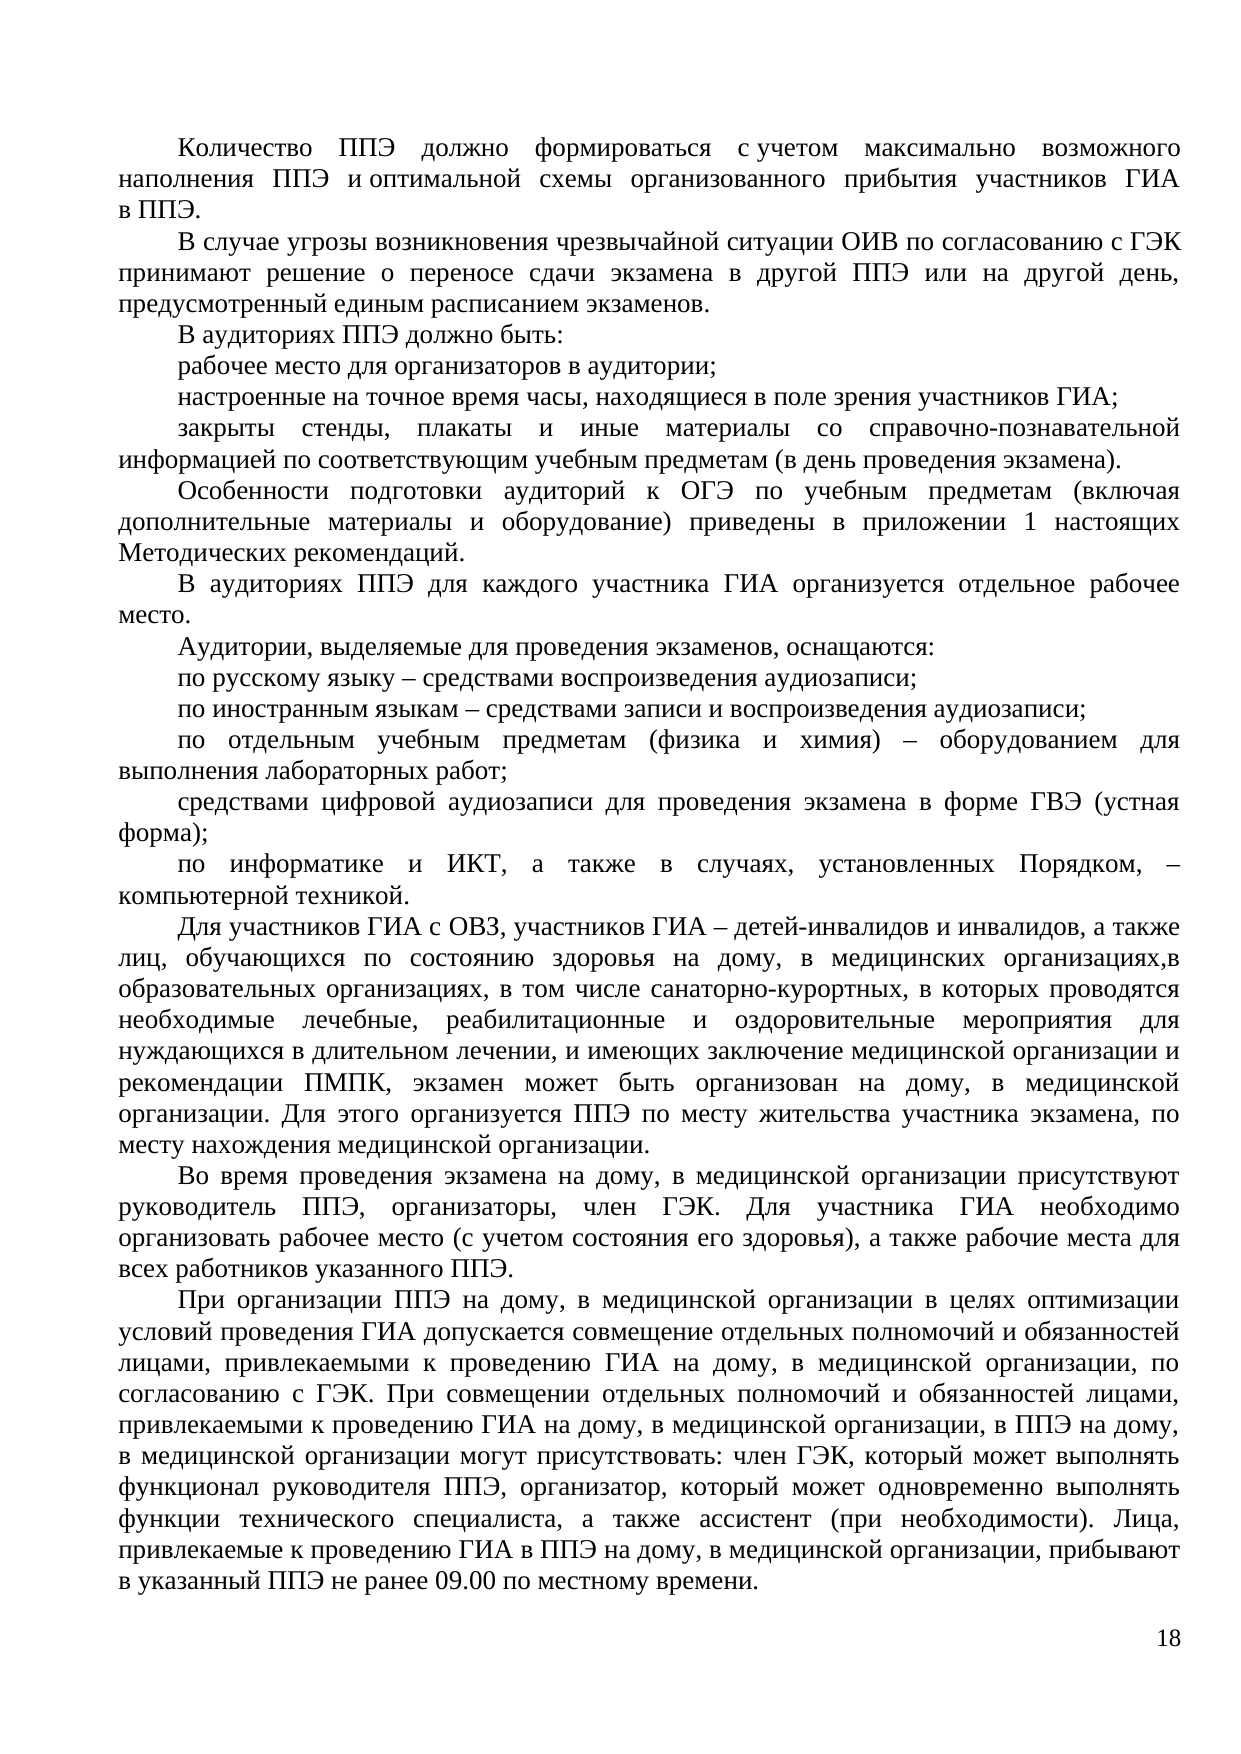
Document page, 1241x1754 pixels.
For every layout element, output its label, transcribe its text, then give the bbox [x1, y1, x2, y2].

text В случае угрозы возникновения чрезвычайной ситуации ОИВ по согласованию с ГЭК принимают решение о переносе сдачи экзамена в другой ППЭ или на другой день, предусмотренный единым расписанием экзаменов. [118, 225, 1181, 318]
text Во время проведения экзамена на дому, в медицинской организации присутствуют руководитель ППЭ, организаторы, член ГЭК. Для участника ГИА необходимо организовать рабочее место (с учетом состояния его здоровья), а также рабочие места для всех работников указанного ППЭ. [118, 1159, 1181, 1284]
text по русскому языку – средствами воспроизведения аудиозаписи; [118, 661, 1181, 692]
text При организации ППЭ на дому, в медицинской организации в целях оптимизации условий проведения ГИА допускается совмещение отдельных полномочий и обязанностей лицами, привлекаемыми к проведению ГИА на дому, в медицинской организации, по согласованию с ГЭК. При совмещении отдельных полномочий и обязанностей лицами, привлекаемыми к проведению ГИА на дому, в медицинской организации, в ППЭ на дому, в медицинской организации могут присутствовать: член ГЭК, который может выполнять функционал руководителя ППЭ, организатор, который может одновременно выполнять функции технического специалиста, а также ассистент (при необходимости). Лица, привлекаемые к проведению ГИА в ППЭ на дому, в медицинской организации, прибывают в указанный ППЭ не ранее 09.00 по местному времени. [118, 1284, 1181, 1595]
text средствами цифровой аудиозаписи для проведения экзамена в форме ГВЭ (устная форма); [118, 785, 1181, 848]
text Количество ППЭ должно формироваться с учетом максимально возможного наполнения ППЭ и оптимальной схемы организованного прибытия участников ГИА в ППЭ. [118, 131, 1181, 225]
text настроенные на точное время часы, находящиеся в поле зрения участников ГИА; [118, 380, 1181, 412]
text В аудиториях ППЭ для каждого участника ГИА организуется отдельное рабочее место. [118, 567, 1181, 629]
text Для участников ГИА с ОВЗ, участников ГИА – детей-инвалидов и инвалидов, а также лиц, обучающихся по состоянию здоровья на дому, в медицинских организациях,в образовательных организациях, в том числе санаторно-курортных, в которых проводятся необходимые лечебные, реабилитационные и оздоровительные мероприятия для нуждающихся в длительном лечении, и имеющих заключение медицинской организации и рекомендации ПМПК, экзамен может быть организован на дому, в медицинской организации. Для этого организуется ППЭ по месту жительства участника экзамена, по месту нахождения медицинской организации. [118, 910, 1181, 1159]
text по иностранным языкам – средствами записи и воспроизведения аудиозаписи; [118, 692, 1181, 723]
text Особенности подготовки аудиторий к ОГЭ по учебным предметам (включая дополнительные материалы и оборудование) приведены в приложении 1 настоящих Методических рекомендаций. [118, 474, 1181, 567]
text по отдельным учебным предметам (физика и химия) – оборудованием для выполнения лабораторных работ; [118, 723, 1181, 785]
text по информатике и ИКТ, а также в случаях, установленных Порядком, ‒ компьютерной техникой. [118, 848, 1181, 910]
text закрыты стенды, плакаты и иные материалы со справочно-познавательной информацией по соответствующим учебным предметам (в день проведения экзамена). [118, 412, 1181, 474]
text В аудиториях ППЭ должно быть: [118, 318, 1181, 349]
text рабочее место для организаторов в аудитории; [118, 349, 1181, 380]
text Аудитории, выделяемые для проведения экзаменов, оснащаются: [118, 629, 1181, 661]
